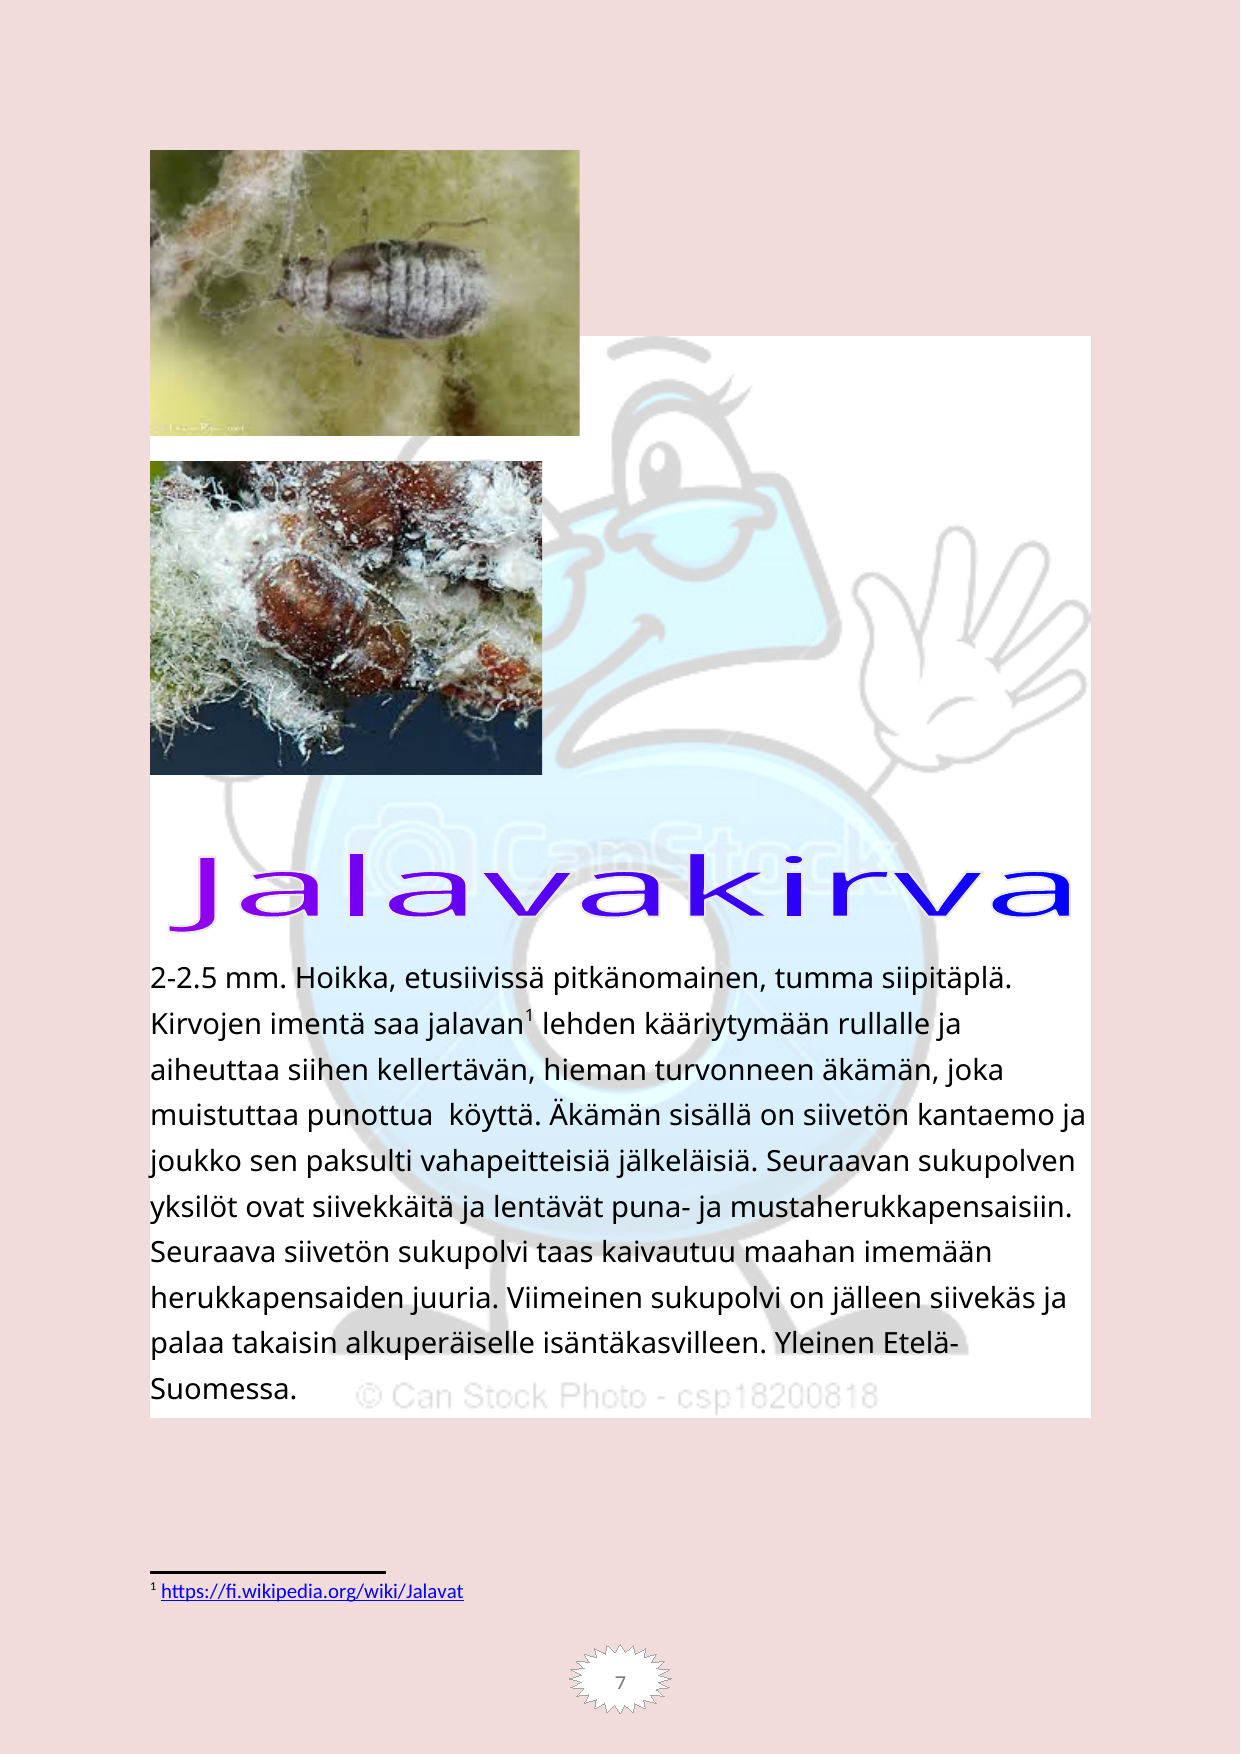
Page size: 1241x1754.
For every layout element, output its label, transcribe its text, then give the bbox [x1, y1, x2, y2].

picture [150, 150, 580, 436]
picture [150, 461, 543, 775]
text 2-2.5 mm. Hoikka, etusiivissä pitkänomainen, tumma siipitäplä. Kirvojen imentä saa jalavan lehden kääriytymään rullalle ja aiheuttaa siihen kellertävän, hieman turvonneen äkämän, joka muistuttaa punottua köyttä. Äkämän sisällä on siivetön kantaemo ja joukko sen paksulti vahapeitteisiä jälkeläisiä. Seuraavan sukupolven yksilöt ovat siivekkäitä ja lentävät puna- ja mustaherukkapensaisiin. Seuraava siivetön sukupolvi taas kaivautuu maahan imemään herukkapensaiden juuria. Viimeinen sukupolvi on jälleen siivekäs ja palaa takaisin alkuperäiselle isäntäkasvilleen. Yleinen Etelä-Suomessa. [150, 958, 1090, 1408]
